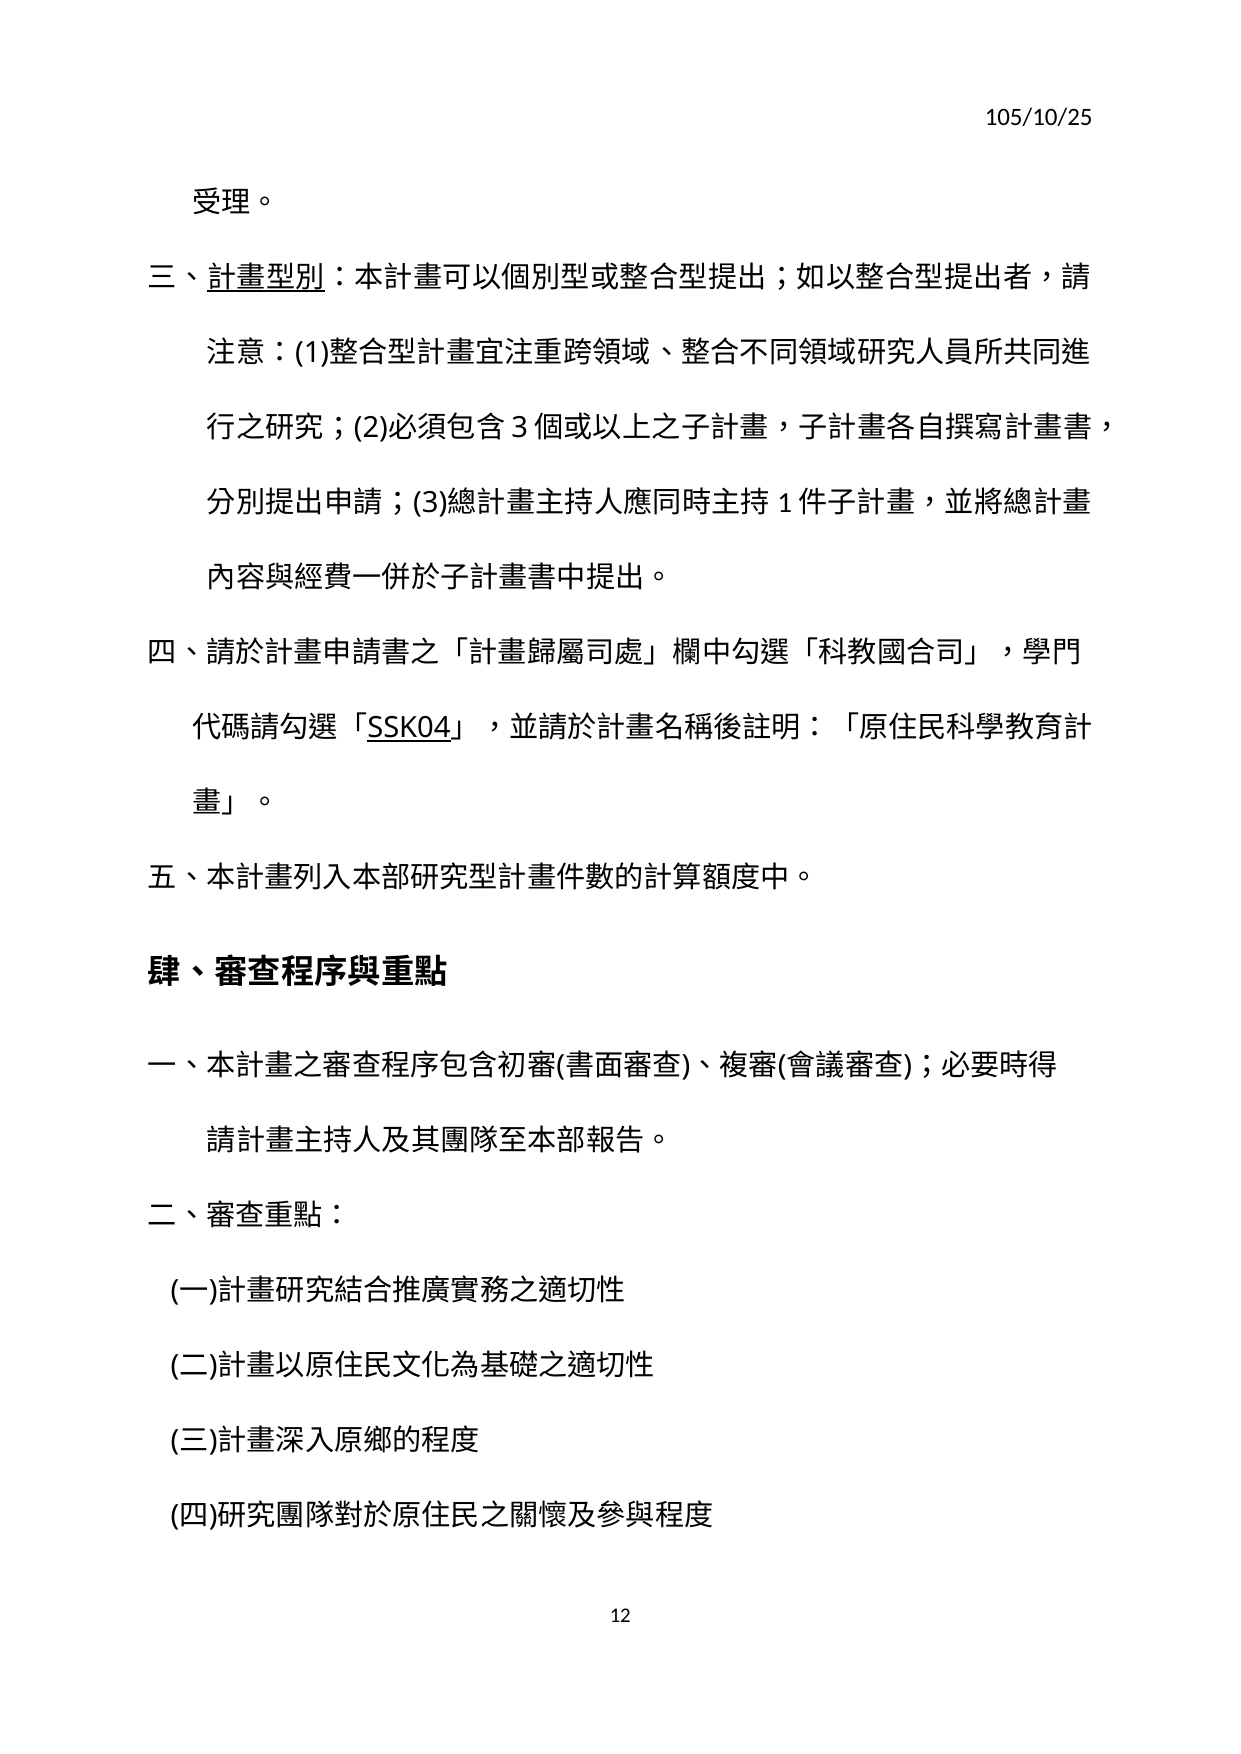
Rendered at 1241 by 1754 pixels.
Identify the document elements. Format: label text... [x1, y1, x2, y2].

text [148, 163, 1092, 238]
text (一)計畫研究結合推廣實務之適切性 [148, 1250, 1092, 1325]
text 肆、審查程序與重點 [148, 931, 1092, 1006]
text 五、本計畫列入本部研究型計畫件數的計算額度中。 [148, 838, 1092, 913]
text 二、審查重點： [148, 1175, 1077, 1250]
text 一、本計畫之審查程序包含初審(書面審查)、複審(會議審查)；必要時得請計畫主持人及其團隊至本部報告。 [148, 1025, 1077, 1175]
text (二)計畫以原住民文化為基礎之適切性 [148, 1325, 1092, 1400]
text 三、計畫型別：本計畫可以個別型或整合型提出；如以整合型提出者，請注意：(1)整合型計畫宜注重跨領域、整合不同領域研究人員所共同進行之研究；(2)必須包含3個或以上之子計畫，子計畫各自撰寫計畫書，分別提出申請；(3)總計畫主持人應同時主持1件子計畫，並將總計畫內容與經費一併於子計畫書中提出。 [148, 238, 1092, 613]
text (三)計畫深入原鄉的程度 [148, 1400, 1092, 1475]
text 四、請於計畫申請書之「計畫歸屬司處」欄中勾選「科教國合司」，學門代碼請勾選「SSK04」，並請於計畫名稱後註明：「原住民科學教育計畫」。 [148, 613, 1092, 838]
text (四)研究團隊對於原住民之關懷及參與程度 [148, 1475, 1092, 1550]
